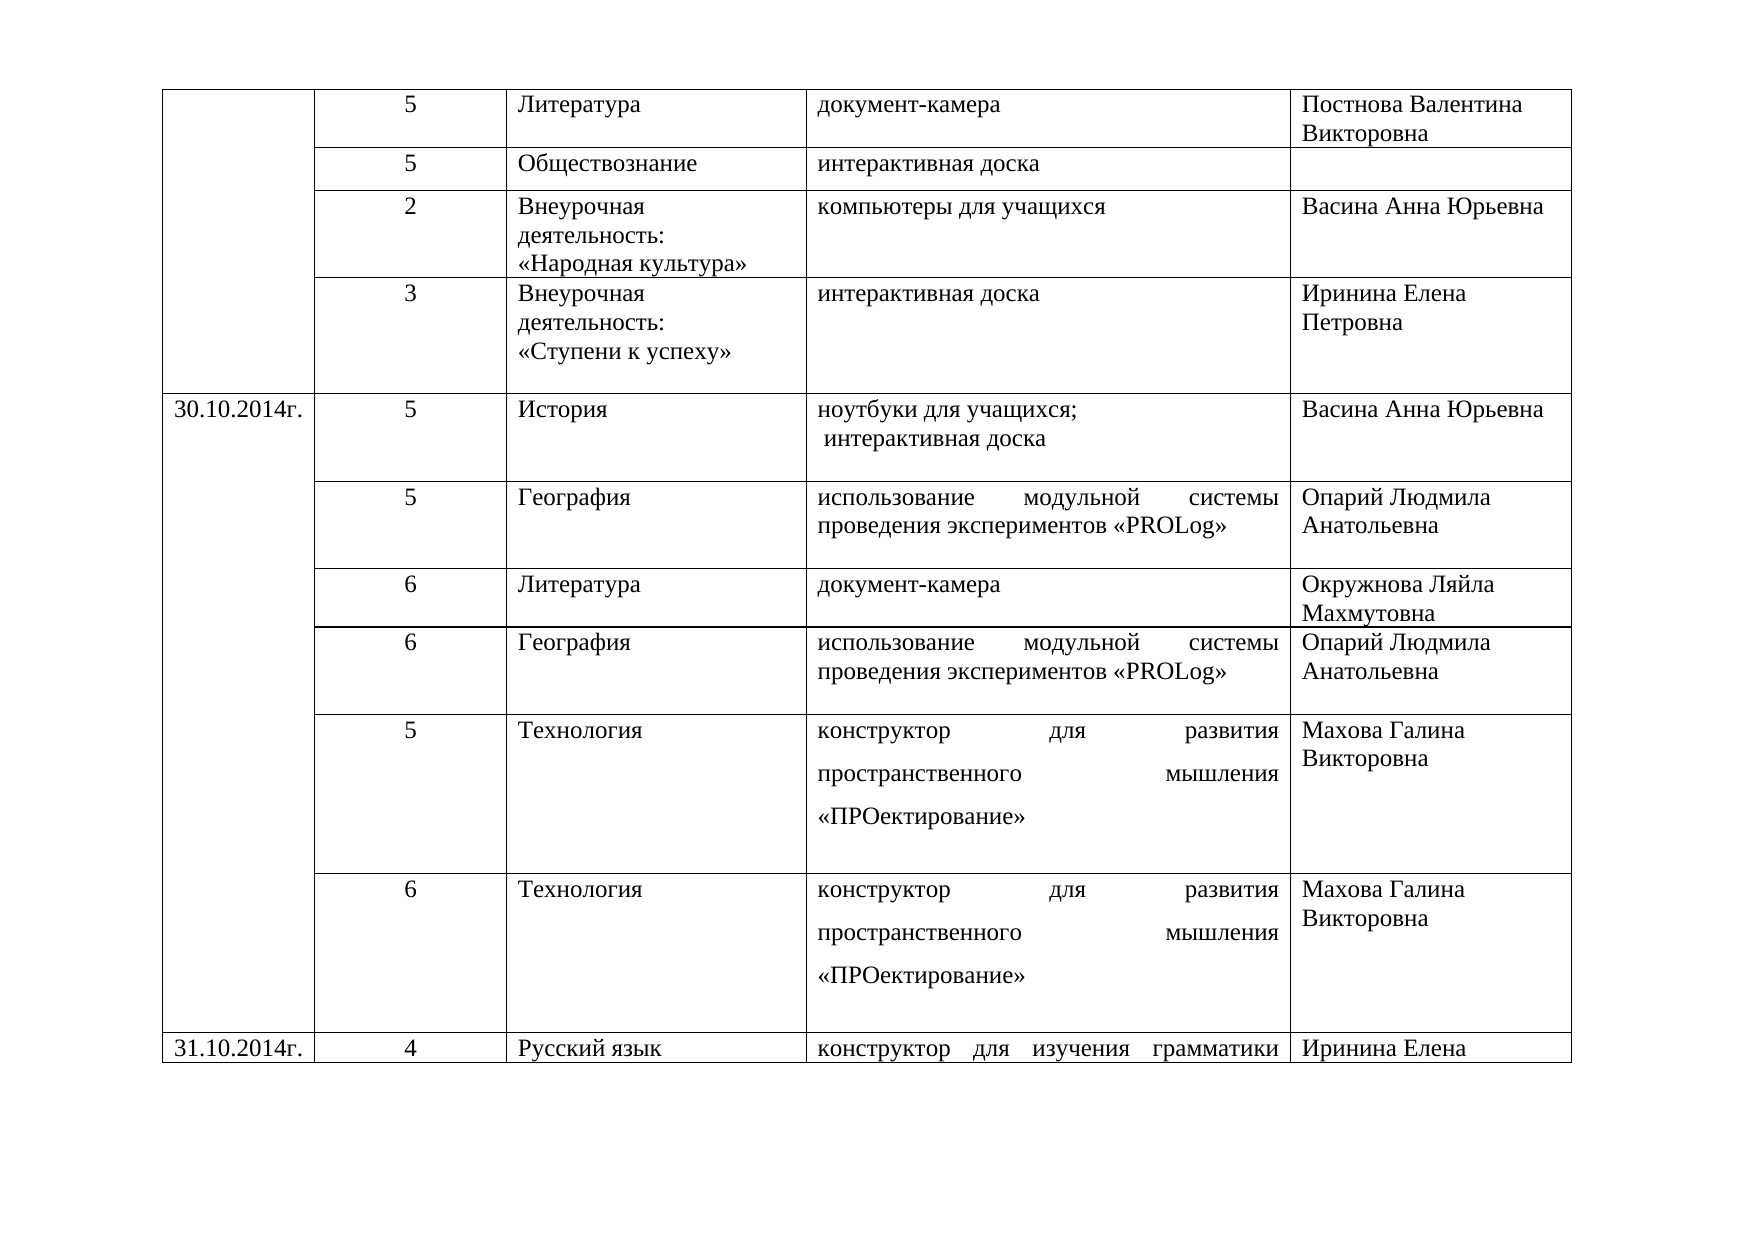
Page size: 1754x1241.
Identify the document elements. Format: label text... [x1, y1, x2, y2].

table_cell Васина Анна Юрьевна [1291, 394, 1571, 481]
table_cell интерактивная доска [807, 278, 1290, 393]
table_cell Махова Галина Викторовна [1291, 874, 1571, 1032]
table_cell 5 [315, 715, 506, 873]
table_cell Постнова Валентина Викторовна [1291, 90, 1571, 147]
table_cell 5 [315, 148, 506, 190]
table_cell документ-камера [807, 569, 1290, 626]
table_cell Махова Галина Викторовна [1291, 715, 1571, 873]
table_cell 5 [315, 394, 506, 481]
table_cell 30.10.2014г. [163, 394, 314, 1032]
table_cell История [507, 394, 806, 481]
table_cell Технология [507, 715, 806, 873]
table_cell Технология [507, 874, 806, 1032]
table_cell Окружнова Ляйла Махмутовна [1291, 569, 1571, 626]
table_cell Опарий Людмила Анатольевна [1291, 628, 1571, 714]
table_cell 6 [315, 569, 506, 626]
table_cell компьютеры для учащихся [807, 191, 1290, 277]
table_cell Обществознание [507, 148, 806, 190]
table_cell Литература [507, 569, 806, 626]
table_cell ноутбуки для учащихся; интерактивная доска [807, 394, 1290, 481]
table_cell [1291, 148, 1571, 190]
table_cell 6 [315, 628, 506, 714]
table_cell Литература [507, 90, 806, 147]
table_cell 5 [315, 482, 506, 568]
table_cell 3 [315, 278, 506, 393]
table_cell Васина Анна Юрьевна [1291, 191, 1571, 277]
table_cell Русский язык [507, 1033, 806, 1062]
table_cell 5 [315, 90, 506, 147]
table_cell 2 [315, 191, 506, 277]
table_cell документ-камера [807, 90, 1290, 147]
table_cell конструктор для развития пространственного мышления «ПРОектирование» [807, 874, 1290, 1032]
table_cell использование модульной системы проведения экспериментов «PROLog» [807, 482, 1290, 568]
table_cell 4 [315, 1033, 506, 1062]
table_cell Опарий Людмила Анатольевна [1291, 482, 1571, 568]
table_cell конструктор для развития пространственного мышления «ПРОектирование» [807, 715, 1290, 873]
table_cell Иринина Елена Петровна [1291, 278, 1571, 393]
table_cell 31.10.2014г. [163, 1033, 314, 1062]
table_cell География [507, 628, 806, 714]
table_cell 6 [315, 874, 506, 1032]
table_cell интерактивная доска [807, 148, 1290, 190]
table_cell Внеурочная деятельность: «Народная культура» [507, 191, 806, 277]
table_cell использование модульной системы проведения экспериментов «PROLog» [807, 628, 1290, 714]
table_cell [1291, 1033, 1571, 1062]
table_cell География [507, 482, 806, 568]
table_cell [807, 1033, 1290, 1062]
table_cell Внеурочная деятельность: «Ступени к успеху» [507, 278, 806, 393]
